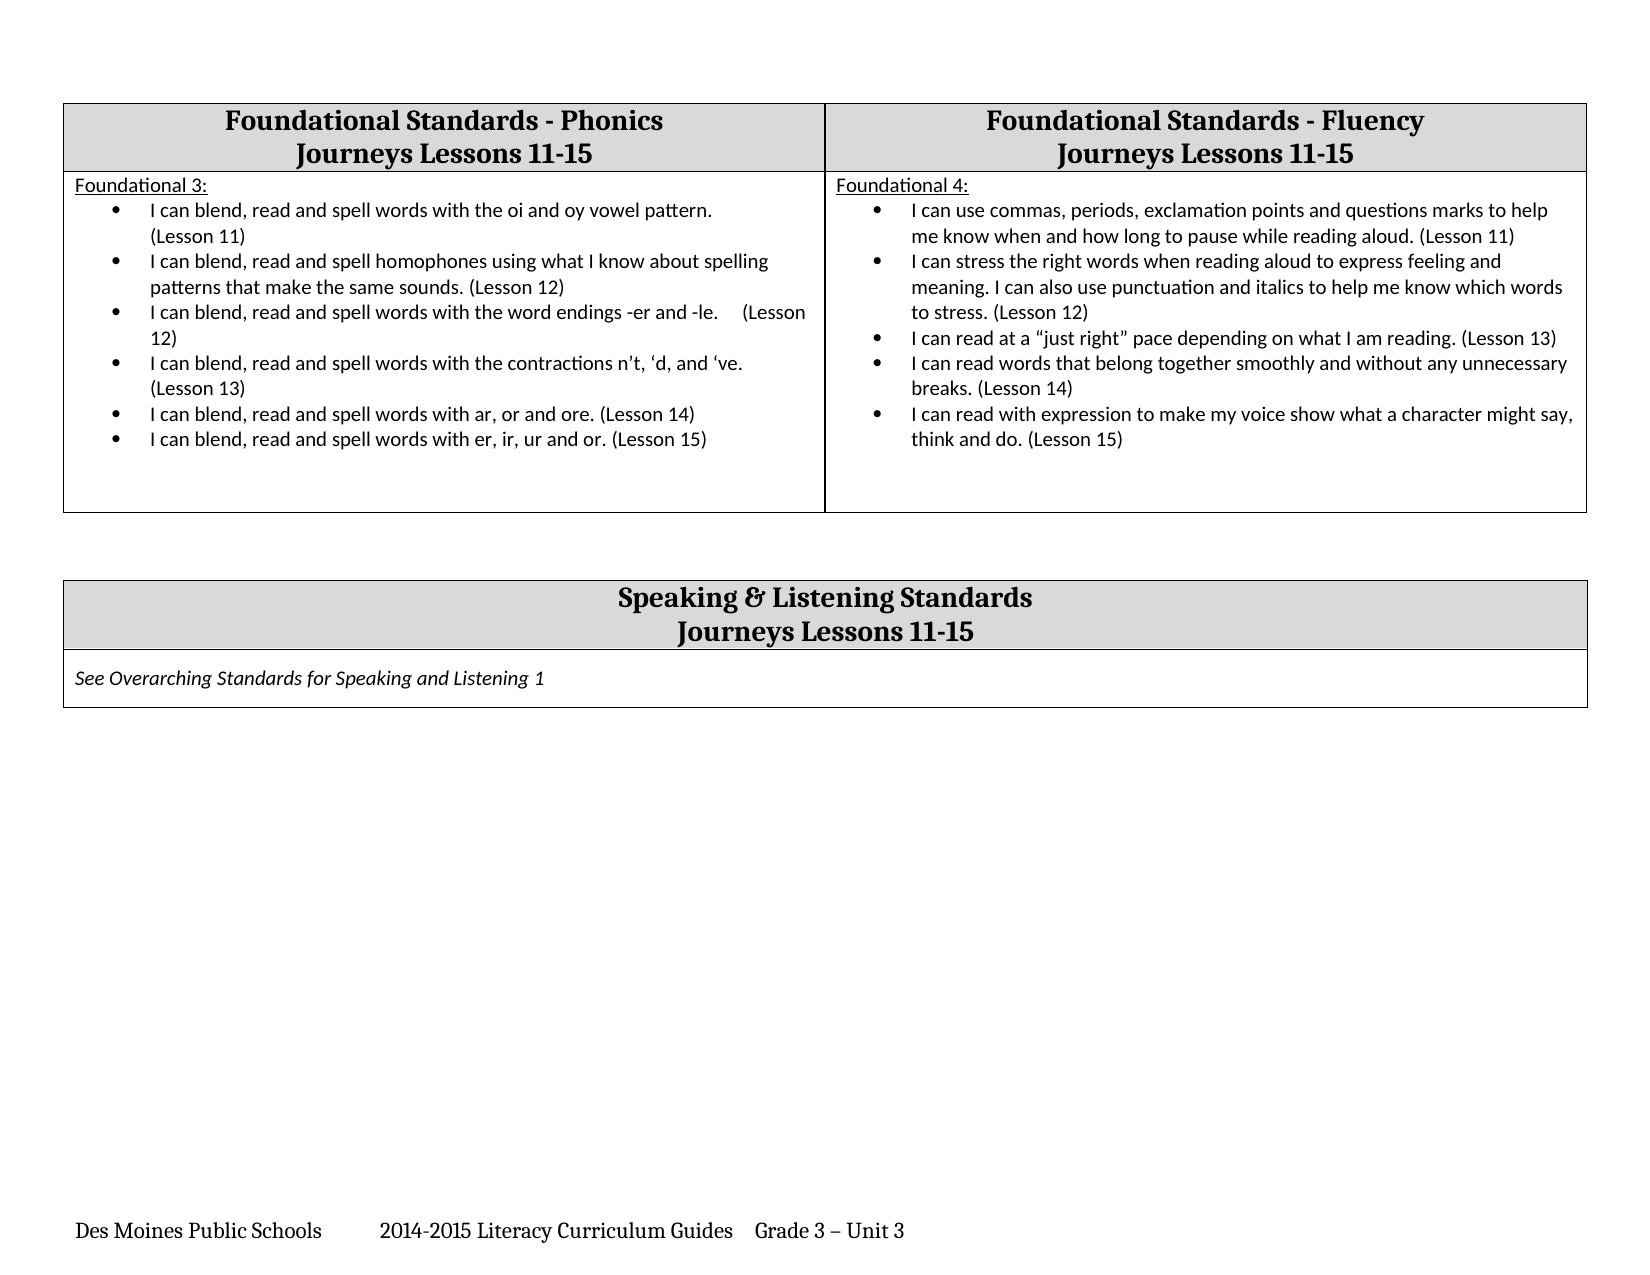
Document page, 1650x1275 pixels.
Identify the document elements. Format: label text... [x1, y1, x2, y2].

table_cell Foundational 3: I can blend, read and spell words with the oi and oy vowel pattern. (Lesson 11) I can blend, read and spell homophones using what I know about spelling patterns that make the same sounds. (Lesson 12) I can blend, read and spell words with the word endings -er and -le. (Lesson 12) I can blend, read and spell words with the contractions n’t, ‘d, and ‘ve. (Lesson 13) I can blend, read and spell words with ar, or and ore. (Lesson 14) I can blend, read and spell words with er, ir, ur and or. (Lesson 15) [64, 172, 824, 512]
table_cell See Overarching Standards for Speaking and Listening 1 [64, 650, 1587, 707]
table_cell Foundational 4: I can use commas, periods, exclamation points and questions marks to help me know when and how long to pause while reading aloud. (Lesson 11) I can stress the right words when reading aloud to express feeling and meaning. I can also use punctuation and italics to help me know which words to stress. (Lesson 12) I can read at a “just right” pace depending on what I am reading. (Lesson 13) I can read words that belong together smoothly and without any unnecessary breaks. (Lesson 14) I can read with expression to make my voice show what a character might say, think and do. (Lesson 15) [826, 172, 1586, 512]
table_header Speaking & Listening Standards Journeys Lessons 11-15 [64, 581, 1587, 648]
table_header Foundational Standards - Phonics Journeys Lessons 11-15 [64, 104, 824, 171]
table_header Foundational Standards - Fluency Journeys Lessons 11-15 [826, 104, 1586, 171]
